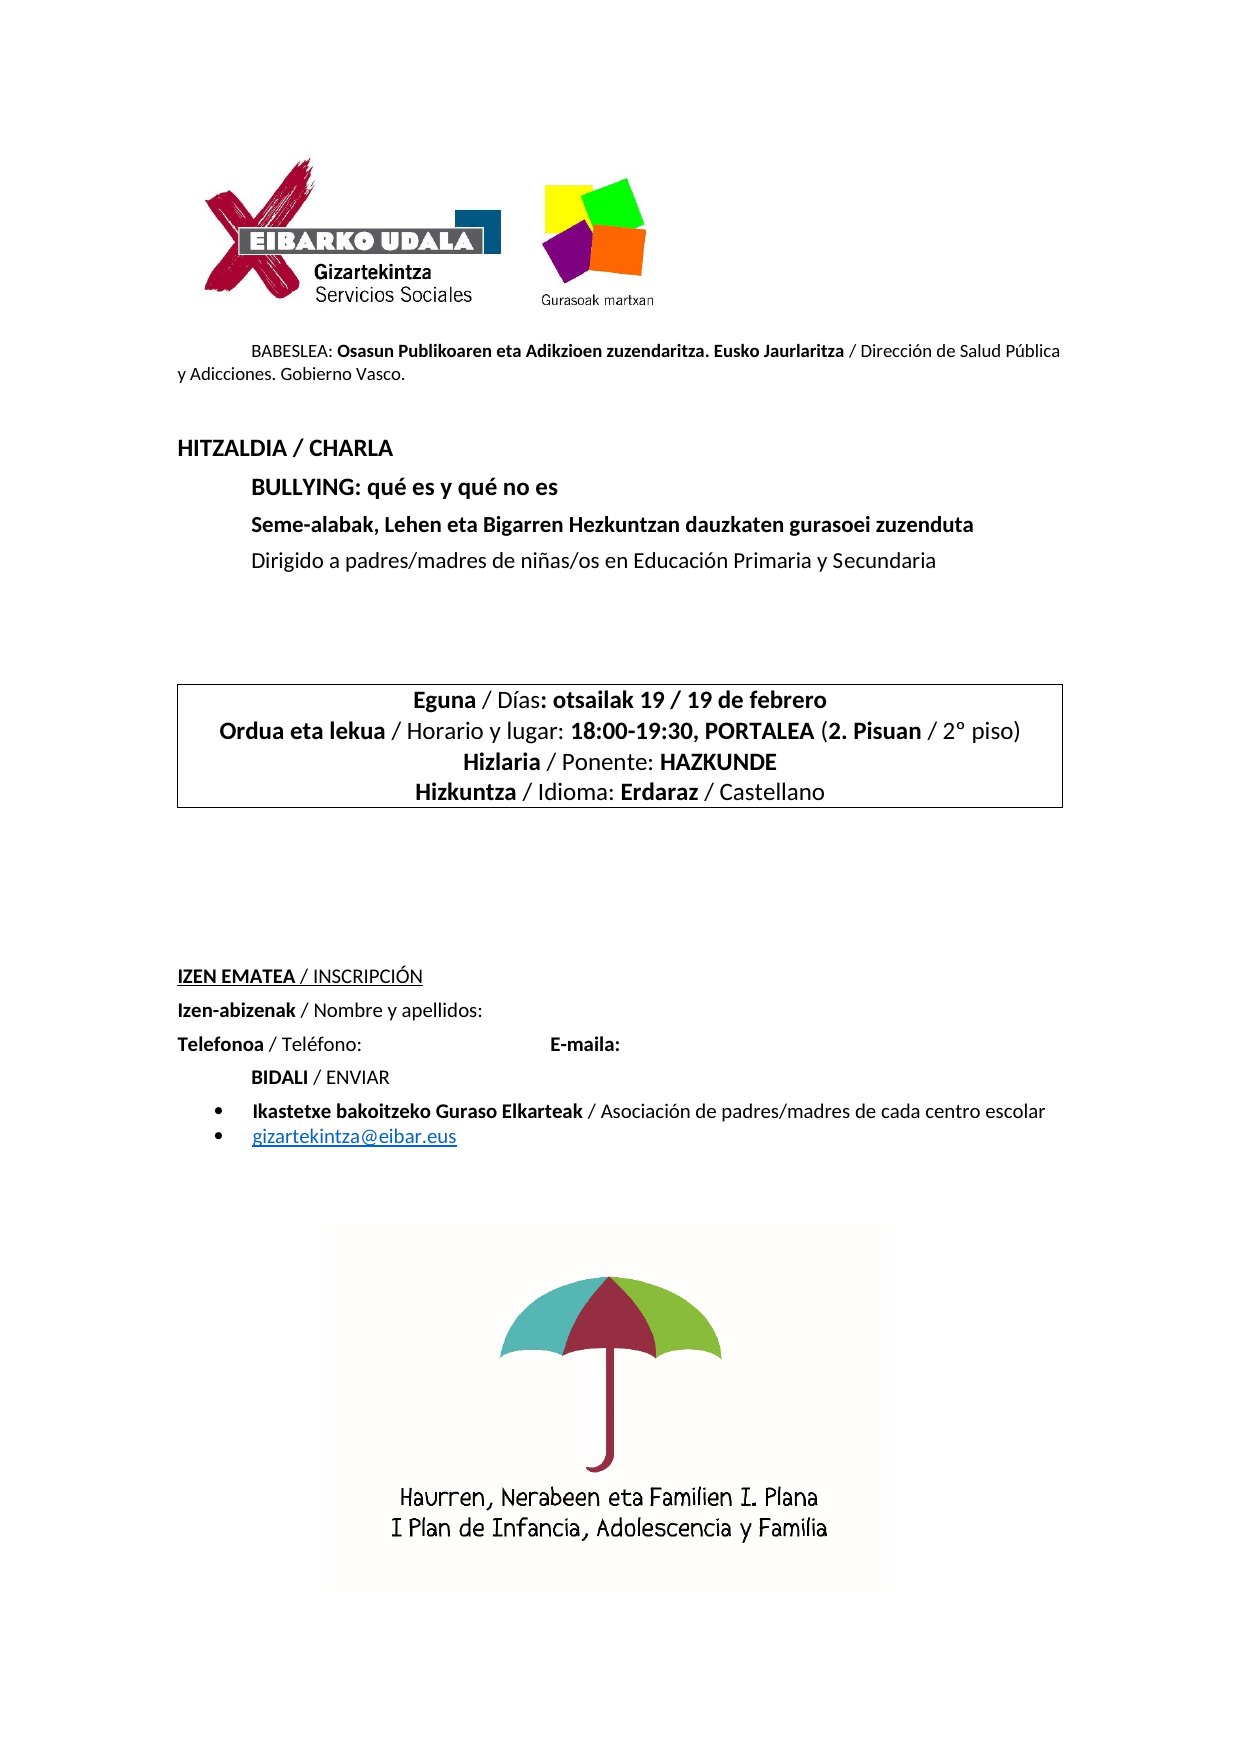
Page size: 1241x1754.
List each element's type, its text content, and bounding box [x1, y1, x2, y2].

text Izen-abizenak / Nombre y apellidos: [177, 997, 1063, 1022]
list Ikastetxe bakoitzeko Guraso Elkarteak / Asociación de padres/madres de cada centro escolar [215, 1098, 1063, 1124]
text BULLYING: qué es y qué no es [177, 471, 1063, 501]
list gizartekintza@eibar.eus [215, 1124, 1063, 1149]
text IZEN EMATEA / INSCRIPCIÓN [177, 963, 1063, 989]
table_header Eguna / Días: otsailak 19 / 19 de febrero Ordua eta lekua / Horario y lugar: 18:00-19:30, PORTALEA (2. Pisuan / 2º piso) Hizlaria / Ponente: HAZKUNDE Hizkuntza / Idioma: Erdaraz / Castellano [178, 685, 1062, 807]
text BABESLEA: Osasun Publikoaren eta Adikzioen zuzendaritza. Eusko Jaurlaritza / Dirección de Salud Pública y Adicciones. Gobierno Vasco. [177, 339, 1063, 385]
text Seme-alabak, Lehen eta Bigarren Hezkuntzan dauzkaten gurasoei zuzenduta [177, 510, 1063, 538]
text Dirigido a padres/madres de niñas/os en Educación Primaria y Secundaria [177, 546, 1063, 574]
picture [177, 147, 674, 331]
picture [324, 1225, 892, 1591]
text HITZALDIA / CHARLA [177, 432, 1063, 462]
text Telefonoa / Teléfono: E-maila: [177, 1031, 1063, 1056]
text BIDALI / ENVIAR [177, 1064, 1063, 1090]
